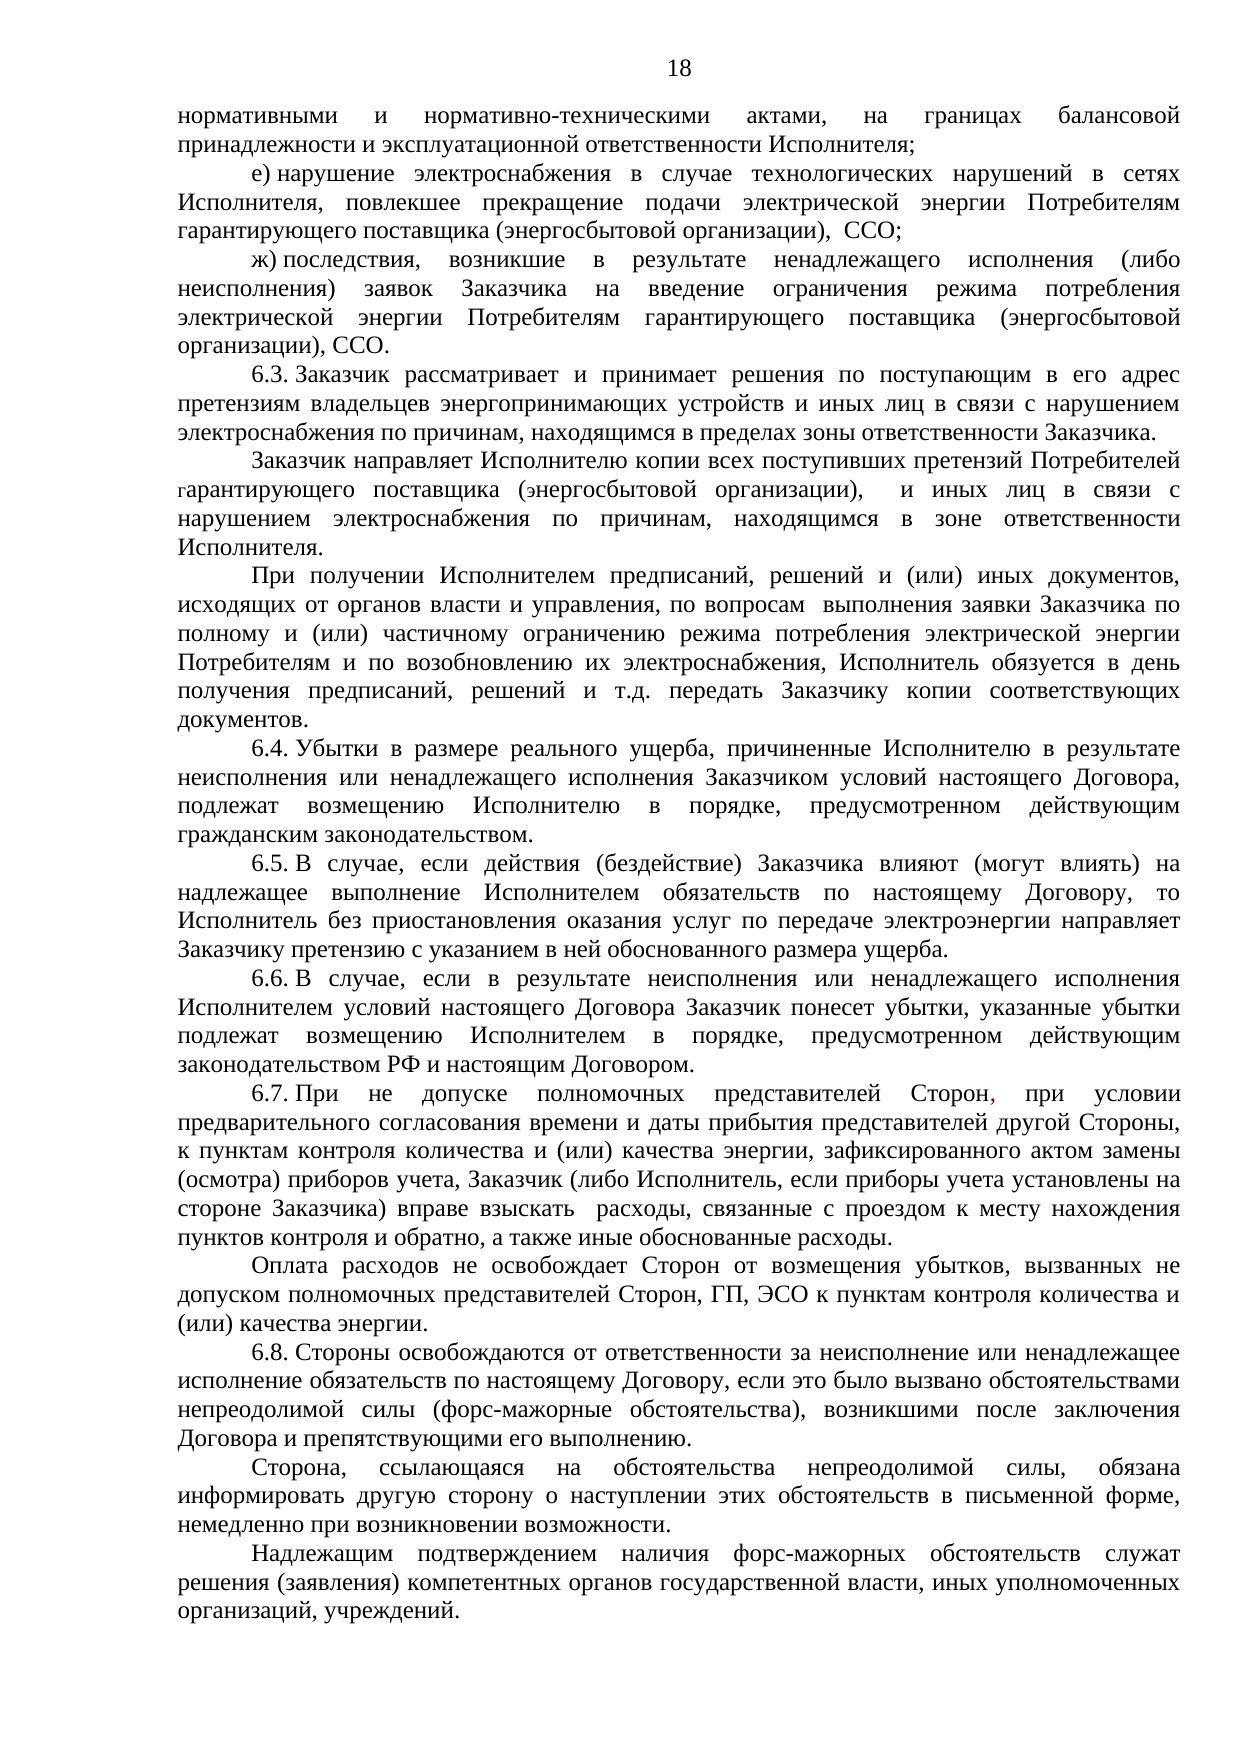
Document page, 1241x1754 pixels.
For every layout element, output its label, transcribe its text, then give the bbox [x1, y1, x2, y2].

text При получении Исполнителем предписаний, решений и (или) иных документов, исходящих от органов власти и управления, по вопросам выполнения заявки Заказчика по полному и (или) частичному ограничению режима потребления электрической энергии Потребителям и по возобновлению их электроснабжения, Исполнитель обязуется в день получения предписаний, решений и т.д. передать Заказчику копии соответствующих документов. [177, 560, 1181, 733]
text Оплата расходов не освобождает Сторон от возмещения убытков, вызванных не допуском полномочных представителей Сторон, ГП, ЭСО к пунктам контроля количества и (или) качества энергии. [177, 1250, 1181, 1337]
text 6.6. В случае, если в результате неисполнения или ненадлежащего исполнения Исполнителем условий настоящего Договора Заказчик понесет убытки, указанные убытки подлежат возмещению Исполнителем в порядке, предусмотренном действующим законодательством РФ и настоящим Договором. [177, 963, 1181, 1078]
text ж) последствия, возникшие в результате ненадлежащего исполнения (либо неисполнения) заявок Заказчика на введение ограничения режима потребления электрической энергии Потребителям гарантирующего поставщика (энергосбытовой организации), ССО. [177, 244, 1181, 359]
text Сторона, ссылающаяся на обстоятельства непреодолимой силы, обязана информировать другую сторону о наступлении этих обстоятельств в письменной форме, немедленно при возникновении возможности. [177, 1452, 1181, 1538]
text 6.3. Заказчик рассматривает и принимает решения по поступающим в его адрес претензиям владельцев энергопринимающих устройств и иных лиц в связи с нарушением электроснабжения по причинам, находящимся в пределах зоны ответственности Заказчика. [177, 359, 1181, 445]
text Надлежащим подтверждением наличия форс-мажорных обстоятельств служат решения (заявления) компетентных органов государственной власти, иных уполномоченных организаций, учреждений. [177, 1538, 1181, 1624]
text 6.8. Стороны освобождаются от ответственности за неисполнение или ненадлежащее исполнение обязательств по настоящему Договору, если это было вызвано обстоятельствами непреодолимой силы (форс-мажорные обстоятельства), возникшими после заключения Договора и препятствующими его выполнению. [177, 1337, 1181, 1452]
text 6.4. Убытки в размере реального ущерба, причиненные Исполнителю в результате неисполнения или ненадлежащего исполнения Заказчиком условий настоящего Договора, подлежат возмещению Исполнителю в порядке, предусмотренном действующим гражданским законодательством. [177, 733, 1181, 848]
text 6.5. В случае, если действия (бездействие) Заказчика влияют (могут влиять) на надлежащее выполнение Исполнителем обязательств по настоящему Договору, то Исполнитель без приостановления оказания услуг по передаче электроэнергии направляет Заказчику претензию с указанием в ней обоснованного размера ущерба. [177, 848, 1181, 963]
text 6.7. При не допуске полномочных представителей Сторон, при условии предварительного согласования времени и даты прибытия представителей другой Стороны, к пунктам контроля количества и (или) качества энергии, зафиксированного актом замены (осмотра) приборов учета, Заказчик (либо Исполнитель, если приборы учета установлены на стороне Заказчика) вправе взыскать расходы, связанные с проездом к месту нахождения пунктов контроля и обратно, а также иные обоснованные расходы. [177, 1078, 1181, 1250]
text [177, 100, 1181, 158]
text Заказчик направляет Исполнителю копии всех поступивших претензий Потребителей гарантирующего поставщика (энергосбытовой организации), и иных лиц в связи с нарушением электроснабжения по причинам, находящимся в зоне ответственности Исполнителя. [177, 445, 1181, 560]
text е) нарушение электроснабжения в случае технологических нарушений в сетях Исполнителя, повлекшее прекращение подачи электрической энергии Потребителям гарантирующего поставщика (энергосбытовой организации), ССО; [177, 158, 1181, 244]
